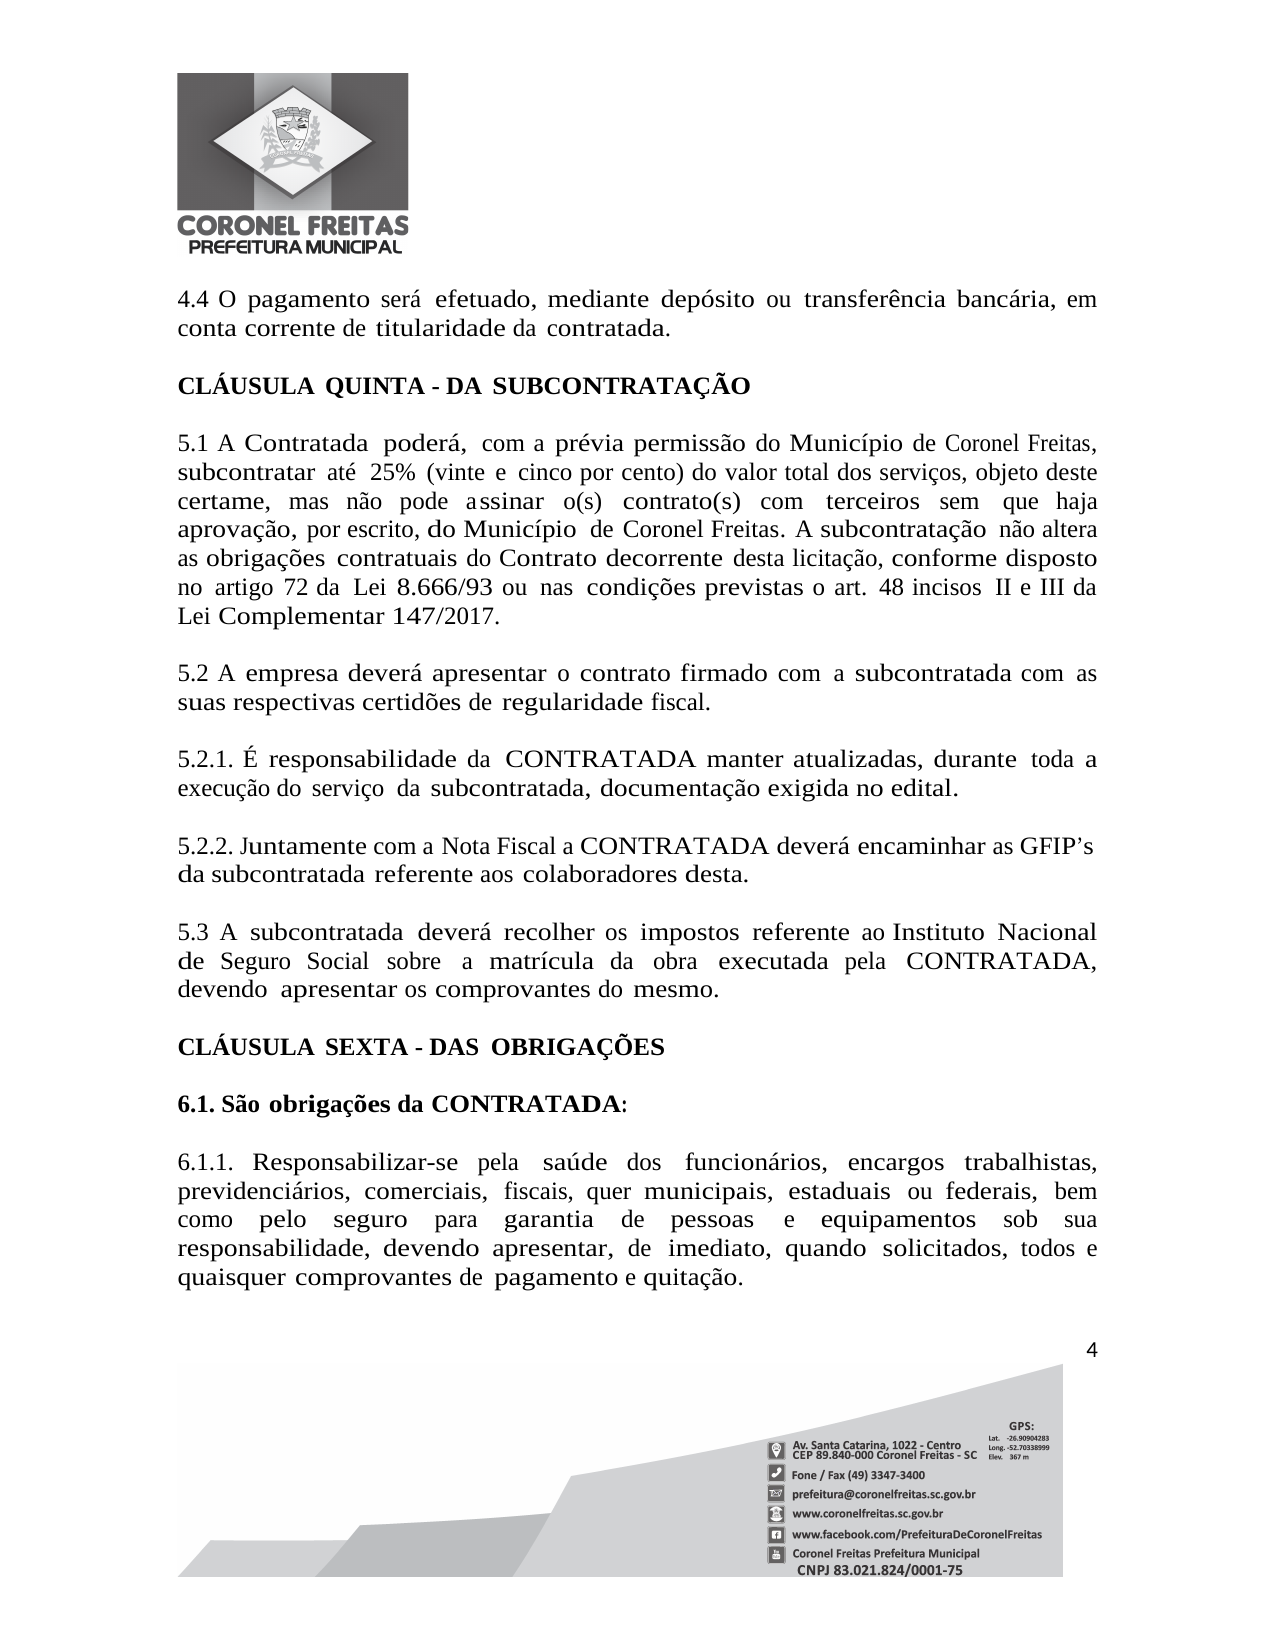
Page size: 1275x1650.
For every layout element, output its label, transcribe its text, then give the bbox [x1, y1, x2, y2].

text CLÁUSULA QUINTA - DA SUBCONTRATAÇÃO [177, 371, 1098, 399]
text 5.2.1. É responsabilidade da CONTRATADA manter atualizadas, durante toda a execução do serviço da subcontratada, documentação exigida no edital. [177, 744, 1098, 802]
text 4.4 O pagamento será efetuado, mediante depósito ou transferência bancária, em conta corrente de titularidade da contratada. [177, 284, 1098, 342]
picture [177, 1363, 1063, 1577]
text 5.1 A Contratada poderá, com a prévia permissão do Município de Coronel Freitas, subcontratar até 25% (vinte e cinco por cento) do valor total dos serviços, objeto deste certame, mas não pode assinar o(s) contrato(s) com terceiros sem que haja aprovação, por escrito, do Município de Coronel Freitas. A subcontratação não altera as obrigações contratuais do Contrato decorrente desta licitação, conforme disposto no artigo 72 da Lei 8.666/93 ou nas condições previstas o art. 48 incisos II e III da Lei Complementar 147/2017. [177, 428, 1098, 629]
picture [177, 73, 409, 257]
text 5.2 A empresa deverá apresentar o contrato firmado com a subcontratada com as suas respectivas certidões de regularidade fiscal. [177, 658, 1098, 716]
text 6.1.1. Responsabilizar-se pela saúde dos funcionários, encargos trabalhistas, previdenciários, comerciais, fiscais, quer municipais, estaduais ou federais, bem como pelo seguro para garantia de pessoas e equipamentos sob sua responsabilidade, devendo apresentar, de imediato, quando solicitados, todos e quaisquer comprovantes de pagamento e quitação. [177, 1147, 1098, 1291]
text 5.3 A subcontratada deverá recolher os impostos referente ao Instituto Nacional de Seguro Social sobre a matrícula da obra executada pela CONTRATADA, devendo apresentar os comprovantes do mesmo. [177, 917, 1098, 1003]
text CLÁUSULA SEXTA - DAS OBRIGAÇÕES [177, 1032, 1098, 1061]
text 5.2.2. Juntamente com a Nota Fiscal a CONTRATADA deverá encaminhar as GFIP’s da subcontratada referente aos colaboradores desta. [177, 831, 1098, 888]
text 6.1. São obrigações da CONTRATADA: [177, 1089, 1098, 1118]
